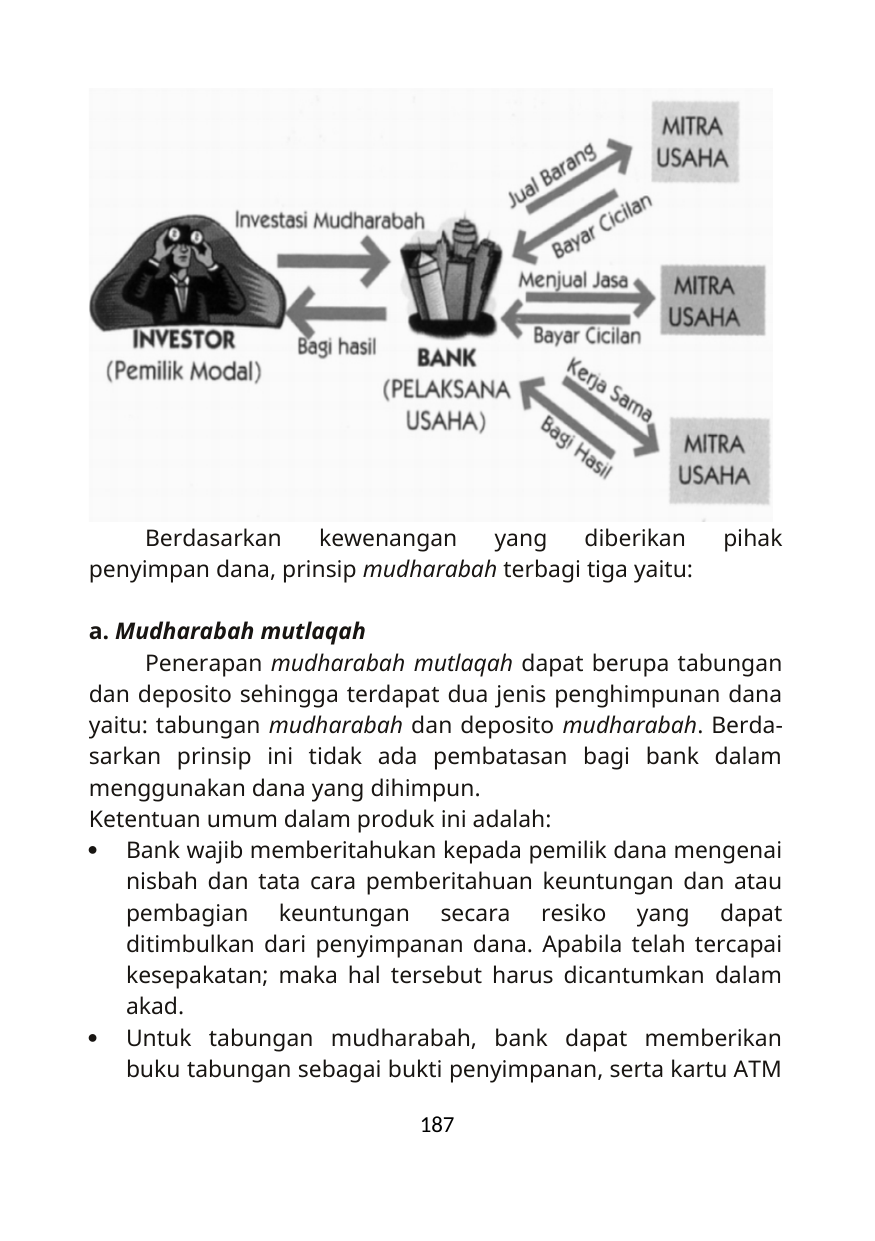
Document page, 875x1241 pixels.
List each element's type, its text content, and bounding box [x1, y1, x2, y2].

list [89, 1021, 783, 1084]
list Bank wajib memberitahukan kepada pemilik dana mengenai nisbah dan tata cara pemberitahuan keuntungan dan atau pembagian keuntungan secara resiko yang dapat ditimbulkan dari penyimpanan dana. Apabila telah tercapai kesepakatan; maka hal tersebut harus dicantumkan dalam akad. [89, 834, 783, 1021]
text a. Mudharabah mutlaqah [89, 615, 783, 646]
text Berdasarkan kewenangan yang diberikan pihak penyimpan dana, prinsip mudharabah terbagi tiga yaitu: [89, 521, 783, 584]
text Ketentuan umum dalam produk ini adalah: [89, 803, 785, 834]
picture [88, 88, 773, 522]
text Penerapan mudharabah mutlaqah dapat berupa tabungan dan deposito sehingga terdapat dua jenis penghimpunan dana yaitu: tabungan mudharabah dan deposito mudharabah. Berdasarkan prinsip ini tidak ada pembatasan bagi bank dalam menggunakan dana yang dihimpun. [89, 646, 783, 803]
